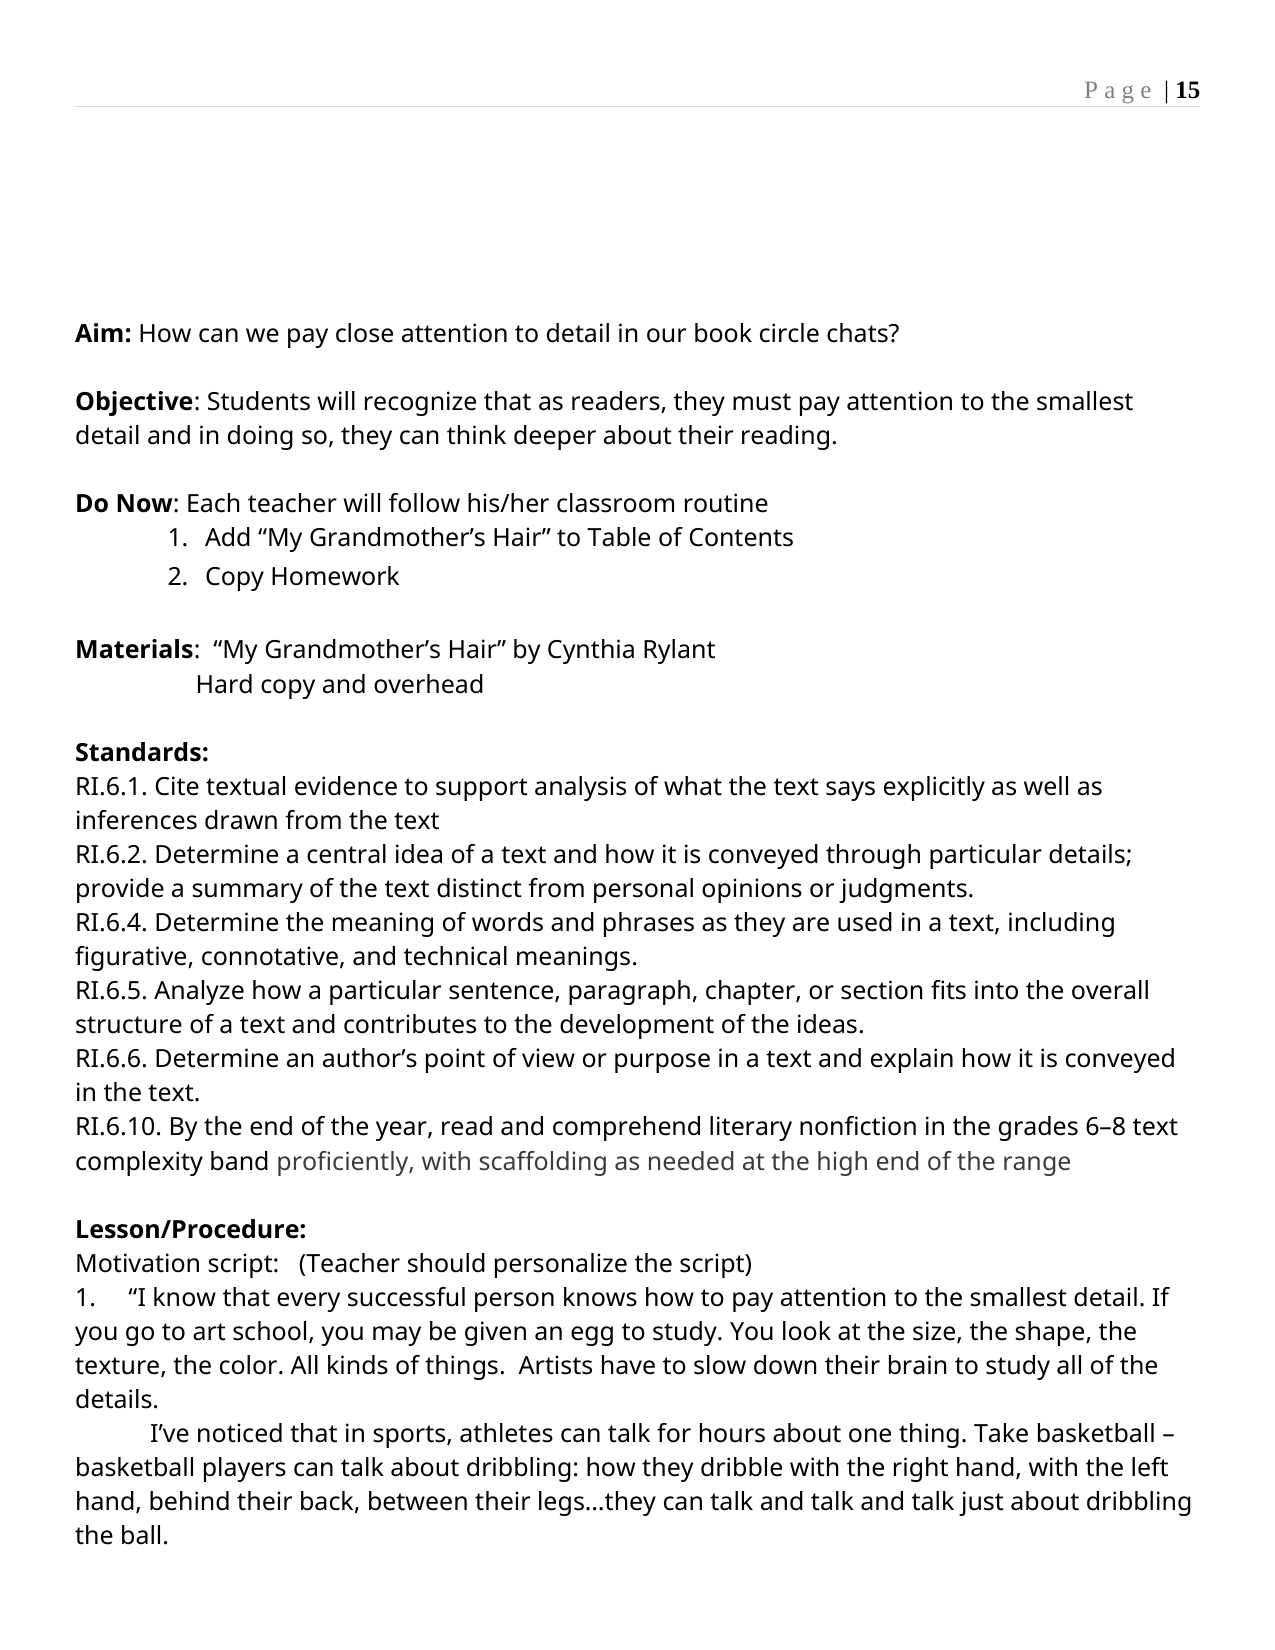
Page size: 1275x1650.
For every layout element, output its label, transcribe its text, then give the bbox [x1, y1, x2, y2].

text RI.6.6. Determine an author’s point of view or purpose in a text and explain how it is conveyed in the text. [75, 1041, 1200, 1109]
text RI.6.10. By the end of the year, read and comprehend literary nonfiction in the grades 6–8 text complexity band proficiently, with scaffolding as needed at the high end of the range [75, 1109, 1200, 1177]
text Materials: “My Grandmother’s Hair” by Cynthia Rylant [75, 632, 1200, 666]
text RI.6.4. Determine the meaning of words and phrases as they are used in a text, including figurative, connotative, and technical meanings. [75, 905, 1200, 973]
text Objective: Students will recognize that as readers, they must pay attention to the smallest detail and in doing so, they can think deeper about their reading. [75, 383, 1200, 452]
text RI.6.1. Cite textual evidence to support analysis of what the text says explicitly as well as inferences drawn from the text [75, 768, 1200, 837]
text RI.6.2. Determine a central idea of a text and how it is conveyed through particular details; provide a summary of the text distinct from personal opinions or judgments. [75, 837, 1200, 905]
list Add “My Grandmother’s Hair” to Table of Contents [167, 520, 1200, 554]
text 1. “I know that every successful person knows how to pay attention to the smallest detail. If you go to art school, you may be given an egg to study. You look at the size, the shape, the texture, the color. All kinds of things. Artists have to slow down their brain to study all of the details. [75, 1279, 1200, 1416]
text Lesson/Procedure: [75, 1211, 1200, 1245]
list Copy Homework [167, 559, 1200, 593]
text Hard copy and overhead [75, 666, 1200, 700]
text Do Now: Each teacher will follow his/her classroom routine [75, 486, 1200, 520]
text I’ve noticed that in sports, athletes can talk for hours about one thing. Take basketball – basketball players can talk about dribbling: how they dribble with the right hand, with the left hand, behind their back, between their legs…they can talk and talk and talk just about dribbling the ball. [75, 1416, 1200, 1552]
text Aim: How can we pay close attention to detail in our book circle chats? [75, 315, 1200, 349]
text RI.6.5. Analyze how a particular sentence, paragraph, chapter, or section fits into the overall structure of a text and contributes to the development of the ideas. [75, 973, 1200, 1041]
text Motivation script: (Teacher should personalize the script) [75, 1245, 1200, 1279]
text Standards: [75, 734, 1200, 768]
